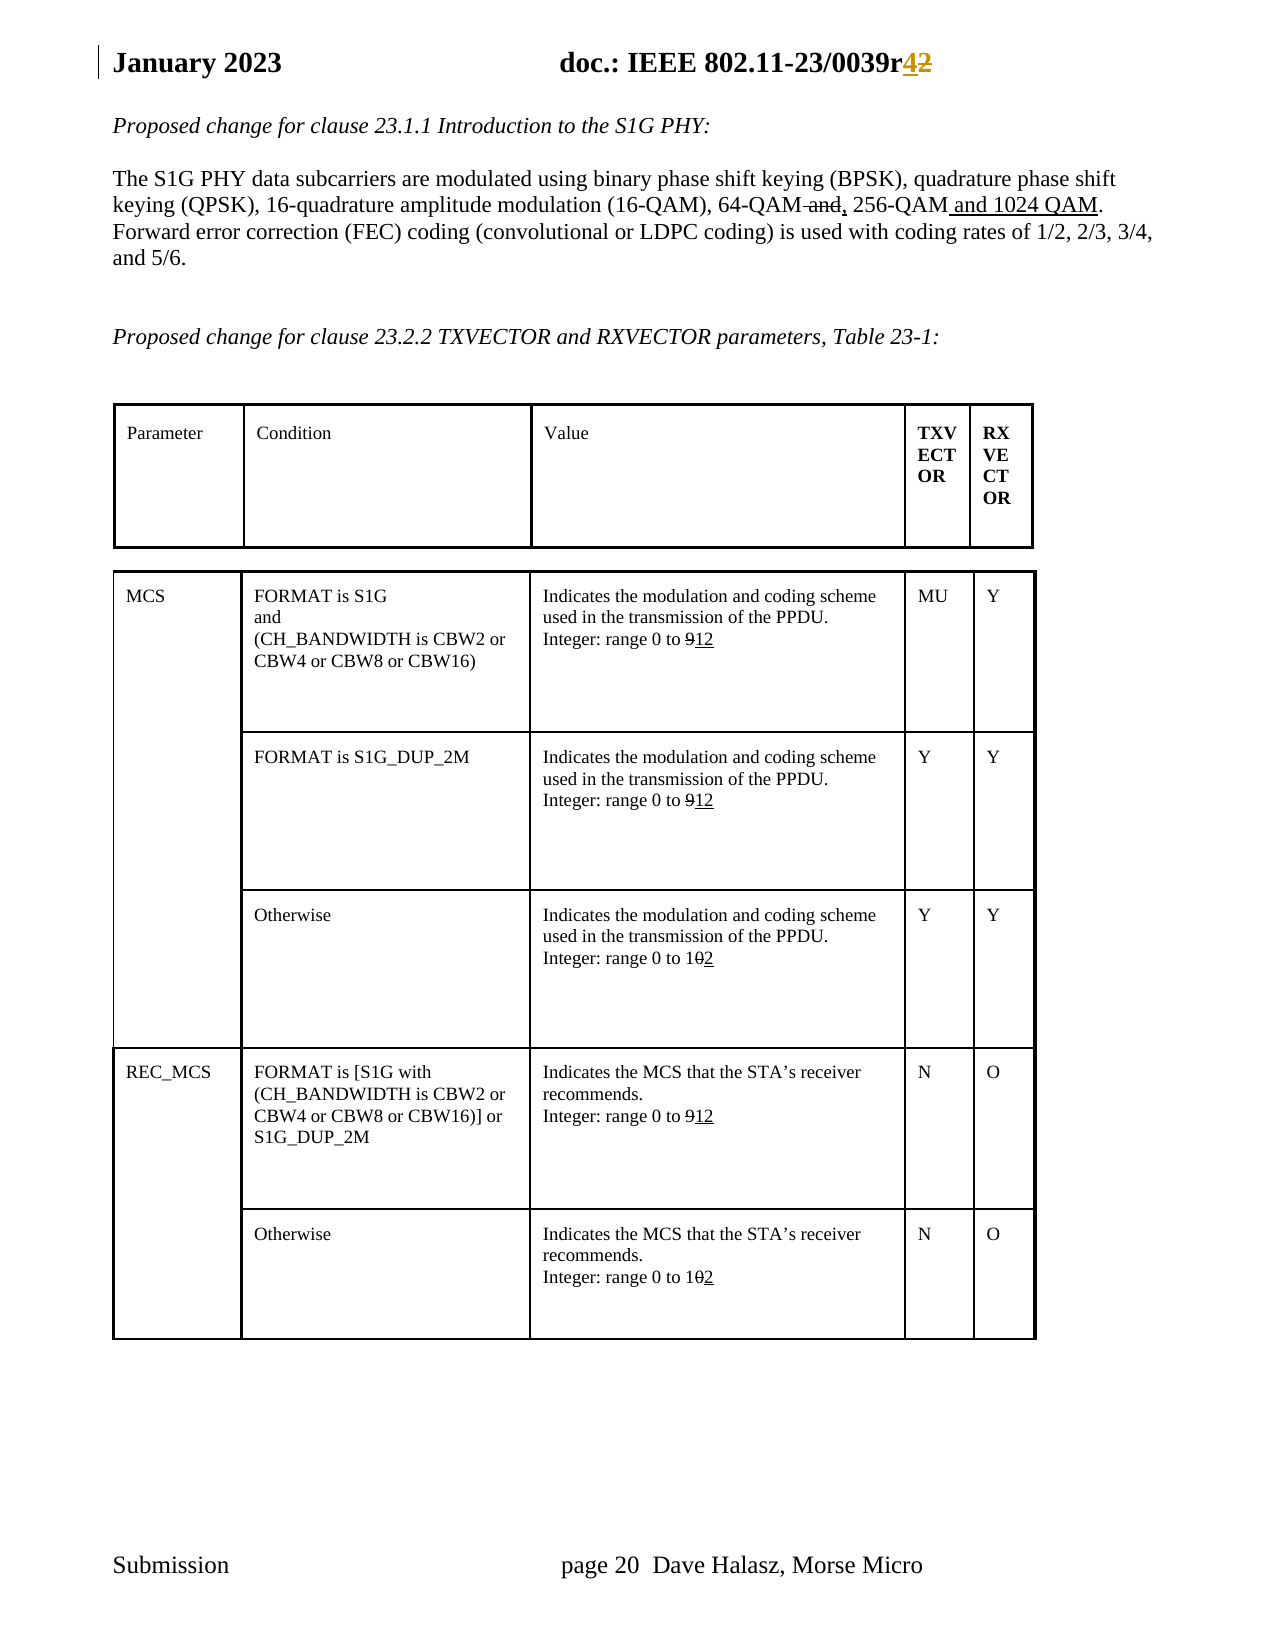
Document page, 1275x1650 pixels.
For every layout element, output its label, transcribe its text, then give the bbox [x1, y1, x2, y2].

table_cell Otherwise [243, 1210, 529, 1337]
table_cell Y [906, 733, 973, 889]
table_header MCS [114, 573, 240, 1047]
table_header MU [906, 573, 973, 731]
table_cell Indicates the MCS that the STA’s receiver recommends. Integer: range 0 to 912 [531, 1049, 904, 1208]
text Proposed change for clause 23.2.2 TXVECTOR and RXVECTOR parameters, Table 23-1: [112, 323, 1162, 350]
text The S1G PHY data subcarriers are modulated using binary phase shift keying (BPSK), quadrature phase shift keying (QPSK), 16-quadrature amplitude modulation (16-QAM), 64-QAM and, 256-QAM and 1024 QAM. Forward error correction (FEC) coding (convolutional or LDPC coding) is used with coding rates of 1/2, 2/3, 3/4, and 5/6. [112, 165, 1162, 271]
table_header Indicates the modulation and coding scheme used in the transmission of the PPDU. Integer: range 0 to 912 [531, 573, 904, 731]
table_header Y [975, 573, 1033, 731]
table_header TXVECTOR [906, 406, 969, 546]
table_cell O [975, 1049, 1033, 1208]
table_cell FORMAT is [S1G with (CH_BANDWIDTH is CBW2 or CBW4 or CBW8 or CBW16)] or S1G_DUP_2M [243, 1049, 529, 1208]
table_header Parameter [116, 406, 243, 546]
table_cell Indicates the modulation and coding scheme used in the transmission of the PPDU. Integer: range 0 to 102 [531, 891, 904, 1047]
table_header FORMAT is S1G and (CH_BANDWIDTH is CBW2 or CBW4 or CBW8 or CBW16) [243, 573, 529, 731]
text Proposed change for clause 23.1.1 Introduction to the S1G PHY: [112, 112, 1162, 139]
table_cell O [975, 1210, 1033, 1337]
table_cell Otherwise [243, 891, 529, 1047]
table_header RXVECTOR [971, 406, 1031, 546]
table_cell REC_MCS [115, 1049, 240, 1337]
table_header Condition [245, 406, 530, 546]
table_cell Y [906, 891, 973, 1047]
table_header Value [533, 406, 904, 546]
table_cell Y [975, 891, 1033, 1047]
table_cell FORMAT is S1G_DUP_2M [243, 733, 529, 889]
table_cell N [906, 1049, 973, 1208]
table_cell Y [975, 733, 1033, 889]
table_cell Indicates the MCS that the STA’s receiver recommends. Integer: range 0 to 102 [531, 1210, 904, 1337]
table_cell Indicates the modulation and coding scheme used in the transmission of the PPDU. Integer: range 0 to 912 [531, 733, 904, 889]
table_cell N [906, 1210, 973, 1337]
